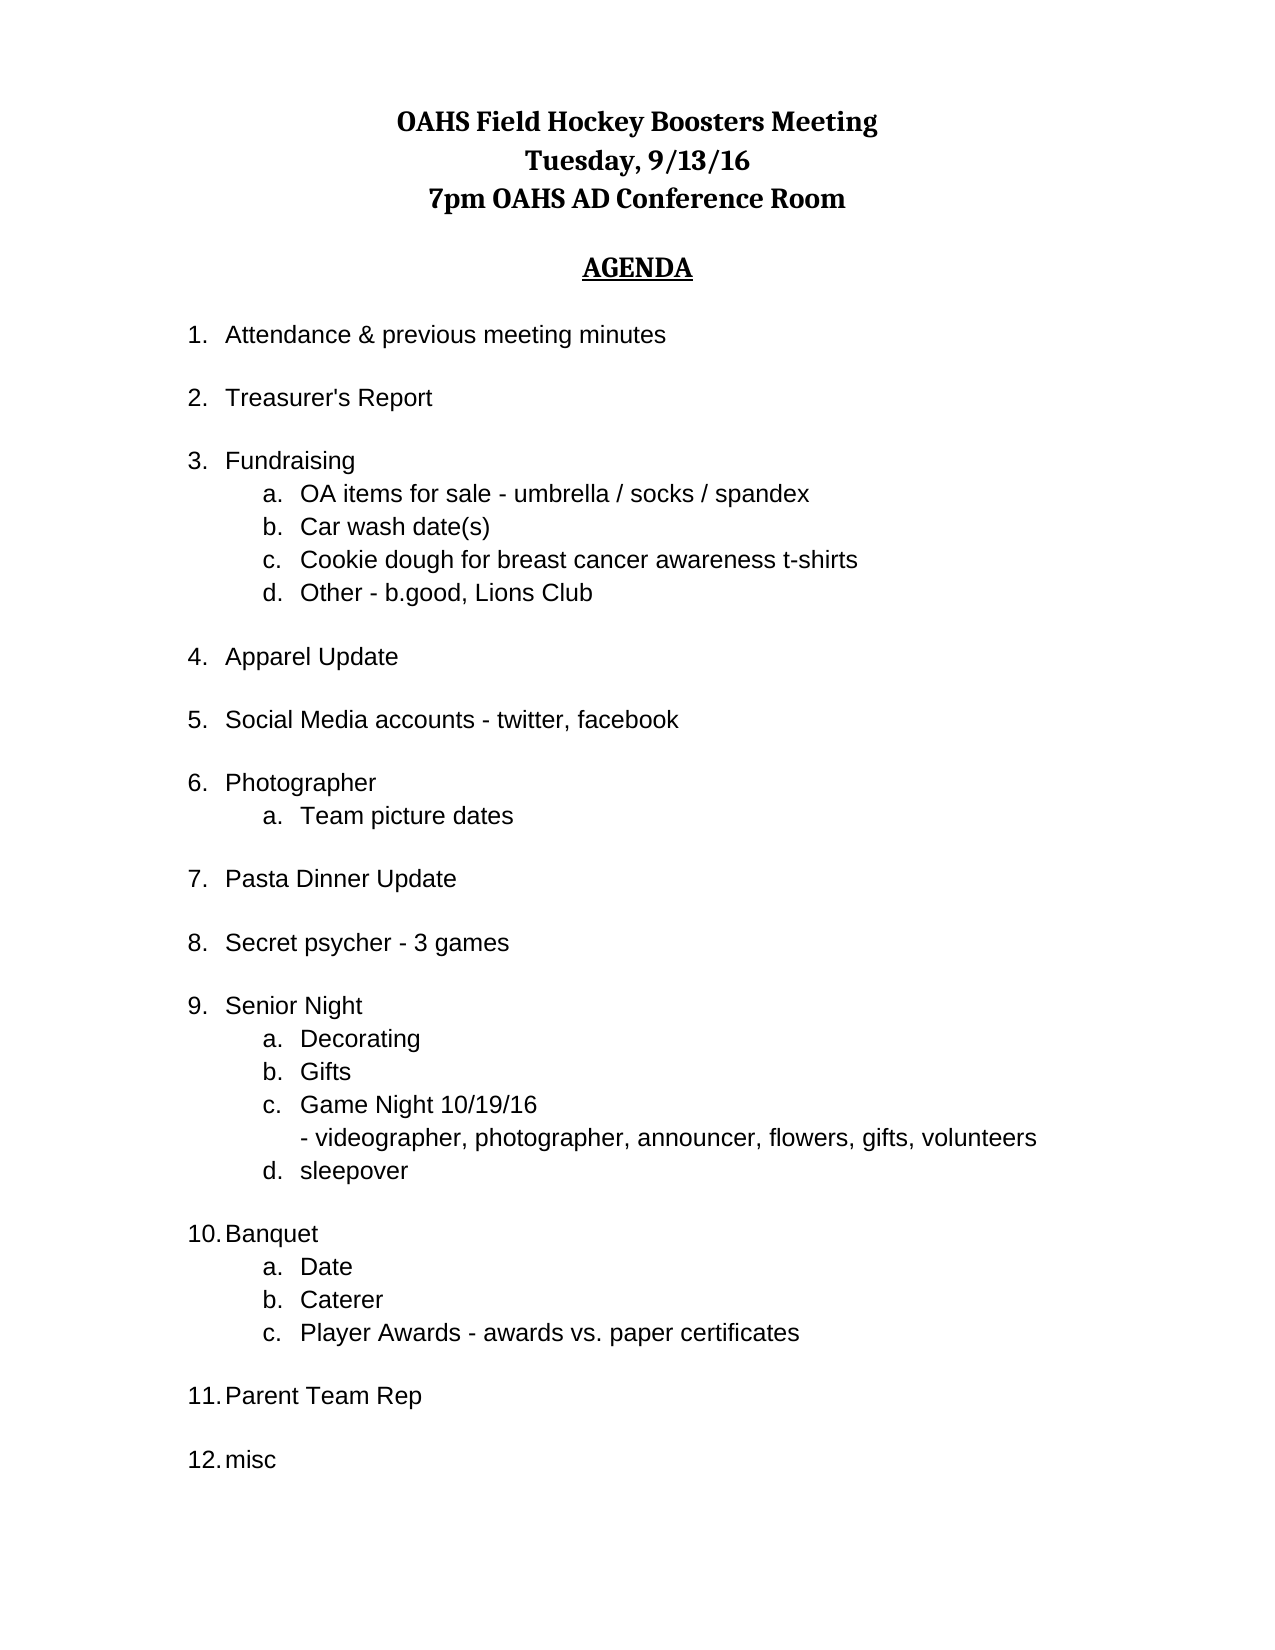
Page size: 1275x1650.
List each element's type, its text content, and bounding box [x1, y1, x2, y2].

text 7pm OAHS AD Conference Room [150, 182, 1125, 216]
list Fundraising [187, 446, 1125, 475]
list Caterer [262, 1285, 1125, 1314]
text - videographer, photographer, announcer, flowers, gifts, volunteers [300, 1123, 1125, 1152]
list Banquet [187, 1219, 1125, 1248]
list Photographer [187, 768, 1125, 797]
list Apparel Update [187, 642, 1125, 670]
list Treasurer's Report [187, 383, 1125, 412]
list Player Awards - awards vs. paper certificates [262, 1318, 1125, 1347]
list Gifts [262, 1057, 1125, 1086]
list Social Media accounts - twitter, facebook [187, 705, 1125, 733]
list sleepover [262, 1156, 1125, 1184]
list Date [262, 1252, 1125, 1281]
list Car wash date(s) [262, 512, 1125, 541]
list Cookie dough for breast cancer awareness t-shirts [262, 545, 1125, 574]
text OAHS Field Hockey Boosters Meeting [150, 105, 1125, 139]
list Pasta Dinner Update [187, 864, 1125, 893]
list Parent Team Rep [187, 1381, 1125, 1410]
list Secret psycher - 3 games [187, 927, 1125, 956]
text Tuesday, 9/13/16 [150, 144, 1125, 177]
list Decorating [262, 1024, 1125, 1052]
text AGENDA [150, 251, 1125, 284]
list Other - b.good, Lions Club [262, 578, 1125, 607]
list Senior Night [187, 991, 1125, 1019]
list OA items for sale - umbrella / socks / spandex [262, 479, 1125, 508]
list Team picture dates [262, 801, 1125, 830]
list Game Night 10/19/16 [262, 1090, 1125, 1118]
list Attendance & previous meeting minutes [187, 320, 1125, 348]
list misc [187, 1444, 1125, 1473]
